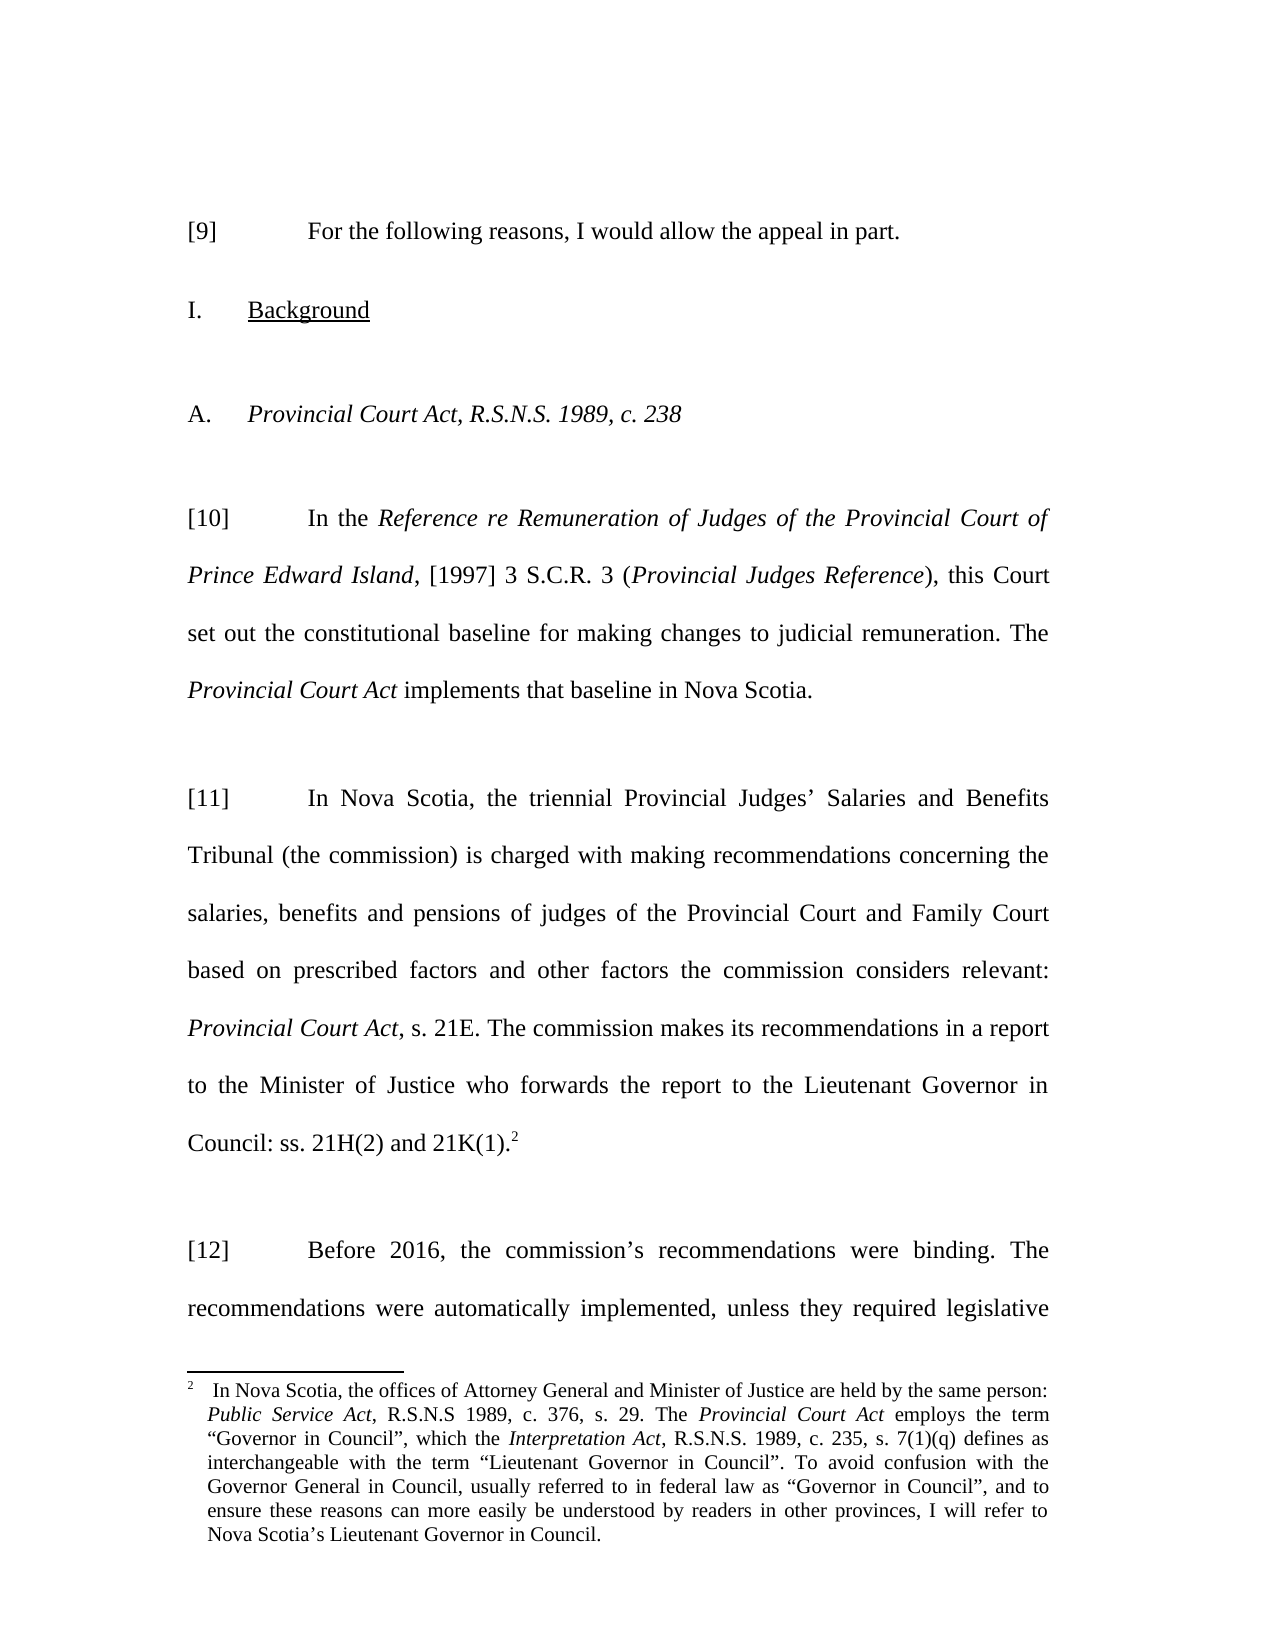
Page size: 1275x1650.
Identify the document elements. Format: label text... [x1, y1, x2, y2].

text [187, 1235, 1050, 1321]
text In the Reference re Remuneration of Judges of the Provincial Court of Prince Edward Island, [1997] 3 S.C.R. 3 (Provincial Judges Reference), this Court set out the constitutional baseline for making changes to judicial remuneration. The Provincial Court Act implements that baseline in Nova Scotia. [187, 503, 1050, 704]
text In Nova Scotia, the triennial Provincial Judges’ Salaries and Benefits Tribunal (the commission) is charged with making recommendations concerning the salaries, benefits and pensions of judges of the Provincial Court and Family Court based on prescribed factors and other factors the commission considers relevant: Provincial Court Act, s. 21E. The commission makes its recommendations in a report to the Minister of Justice who forwards the report to the Lieutenant Governor in Council: ss. 21H(2) and 21K(1). [187, 783, 1050, 1156]
title Provincial Court Act, R.S.N.S. 1989, c. 238 [187, 399, 1050, 428]
title Background [187, 295, 1050, 324]
text For the following reasons, I would allow the appeal in part. [187, 216, 1050, 245]
